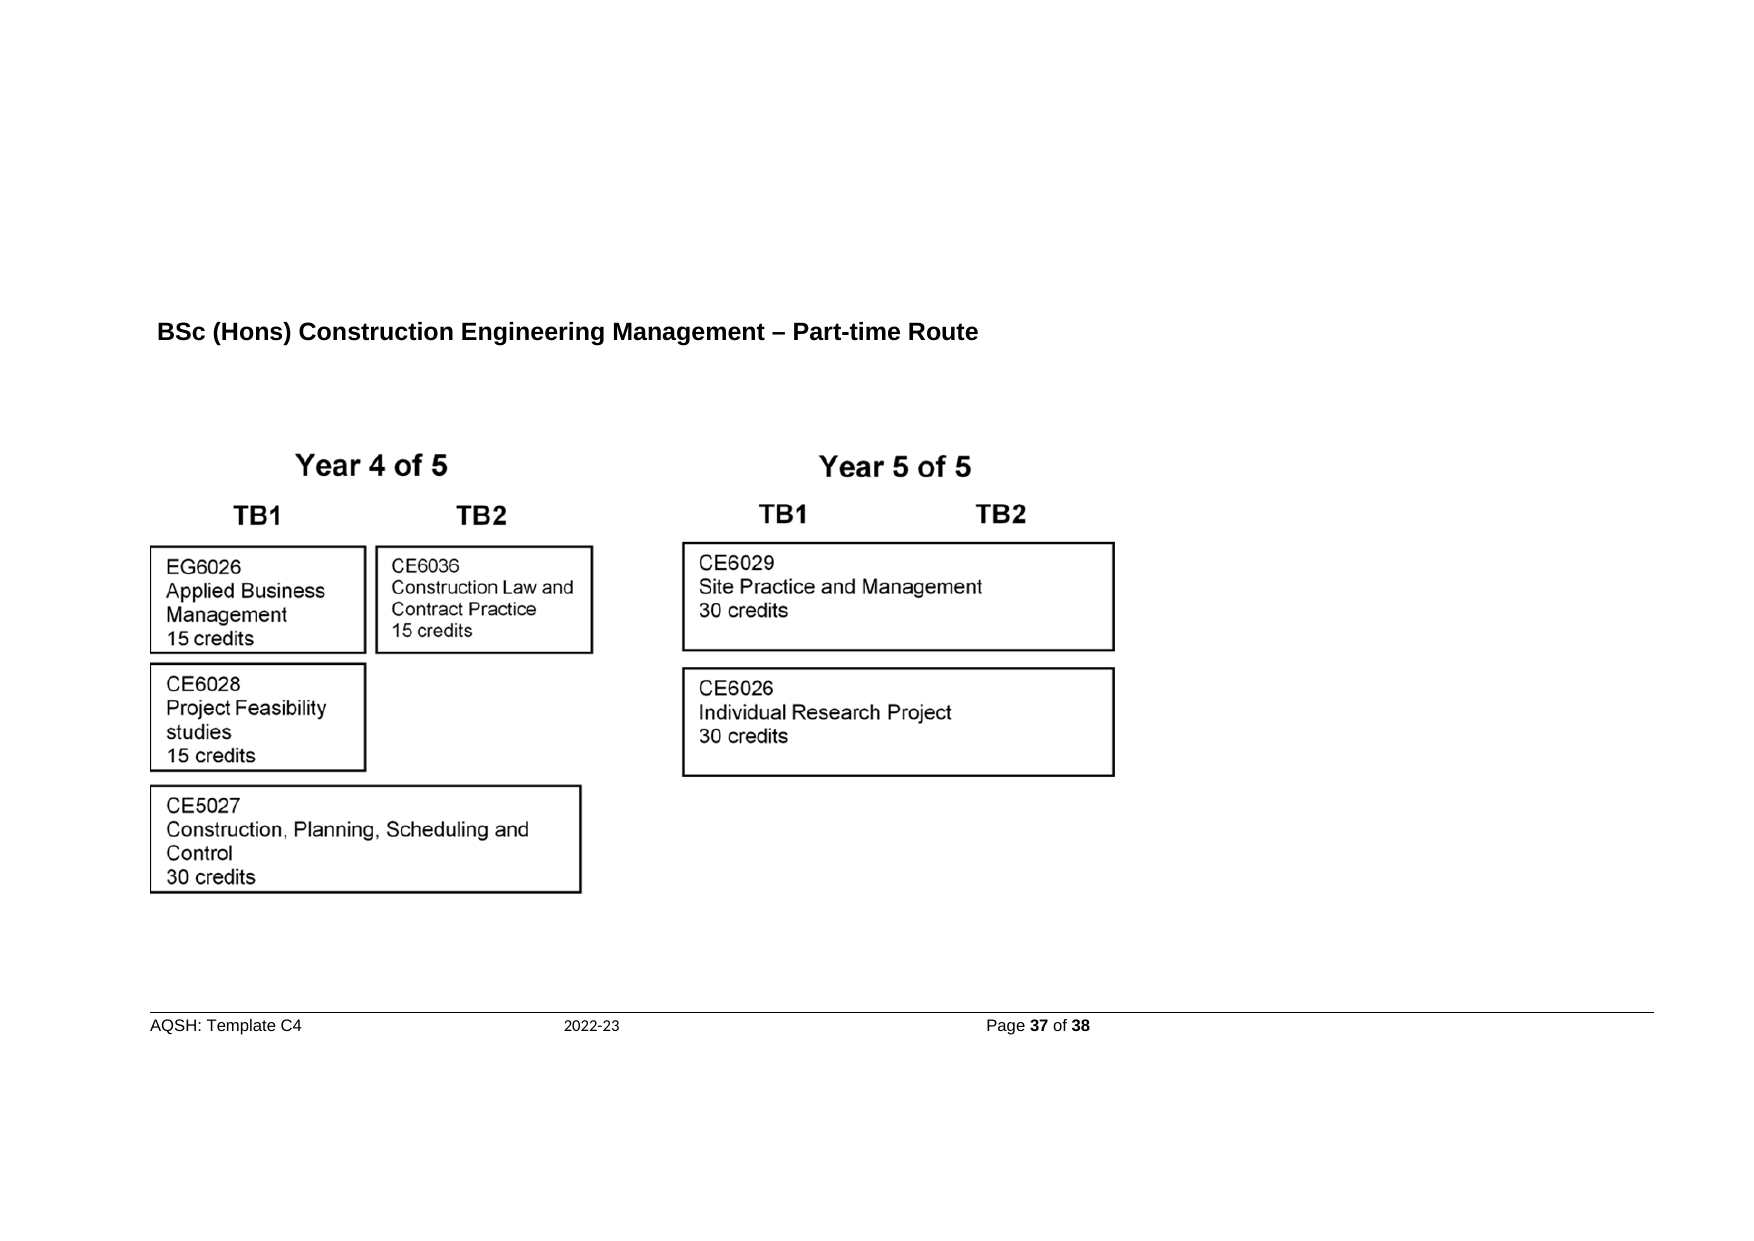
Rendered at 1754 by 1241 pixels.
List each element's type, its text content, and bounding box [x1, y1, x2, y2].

picture [150, 428, 1115, 895]
text BSc (Hons) Construction Engineering Management – Part-time Route [150, 317, 1654, 346]
